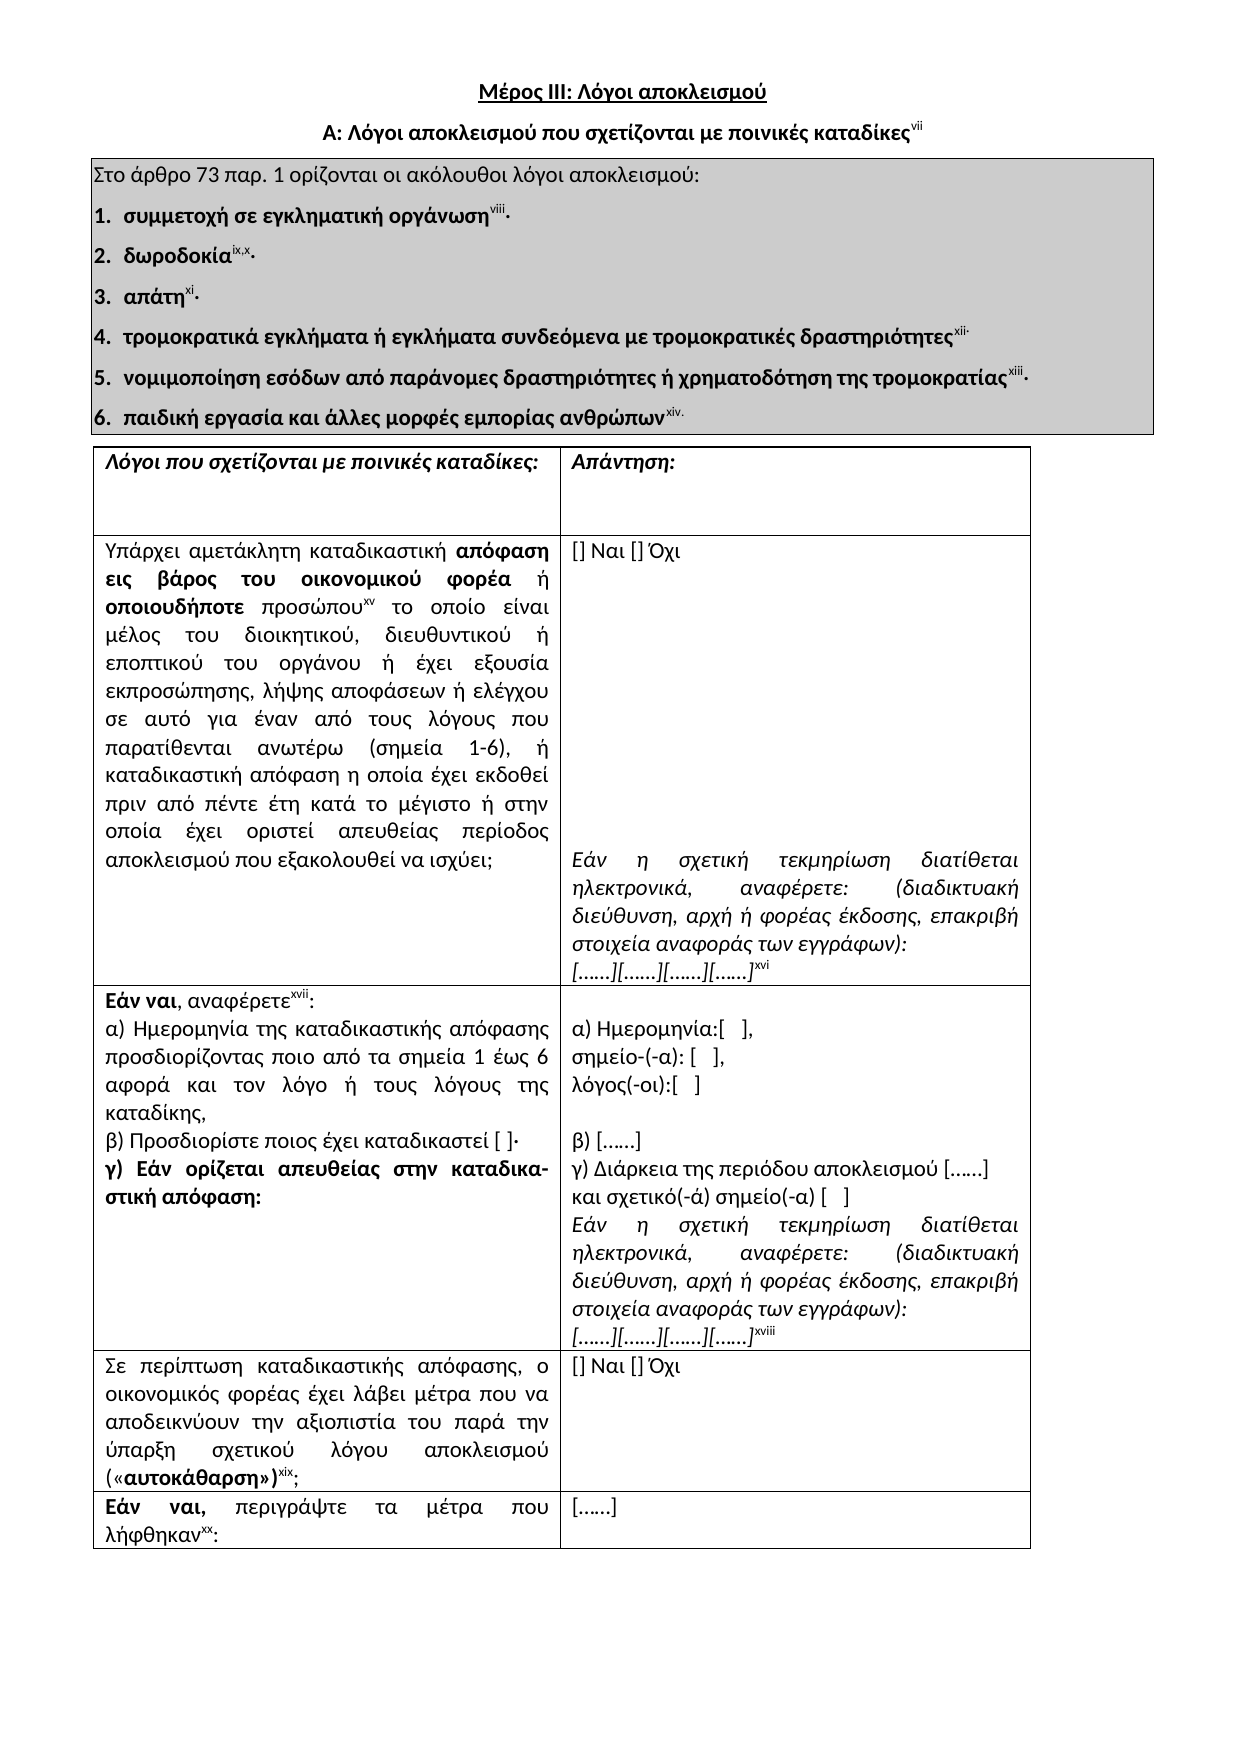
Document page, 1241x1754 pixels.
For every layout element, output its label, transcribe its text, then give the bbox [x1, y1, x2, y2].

table_cell Σε περίπτωση καταδικαστικής απόφασης, ο οικονομικός φορέας έχει λάβει μέτρα που να αποδεικνύουν την αξιοπιστία του παρά την ύπαρξη σχετικού λόγου αποκλεισμού («αυτοκάθαρση»); [94, 1351, 560, 1491]
list νομιμοποίηση εσόδων από παράνομες δραστηριότητες ή χρηματοδότηση της τρομοκρατίας· [92, 361, 1153, 391]
text Α: Λόγοι αποκλεισμού που σχετίζονται με ποινικές καταδίκες [94, 118, 1151, 146]
table_cell Εάν ναι, αναφέρετε: α) Ημερομηνία της καταδικαστικής απόφασης προσδιορίζοντας ποιο από τα σημεία 1 έως 6 αφορά και τον λόγο ή τους λόγους της καταδίκης, β) Προσδιορίστε ποιος έχει καταδικαστεί [ ]· γ) Εάν ορίζεται απευθείας στην καταδικα-στική απόφαση: [94, 986, 560, 1350]
list απάτη· [92, 280, 1153, 310]
list παιδική εργασία και άλλες μορφές εμπορίας ανθρώπων. [92, 401, 1153, 434]
table_cell [] Ναι [] Όχι Εάν η σχετική τεκμηρίωση διατίθεται ηλεκτρονικά, αναφέρετε: (διαδικτυακή διεύθυνση, αρχή ή φορέας έκδοσης, επακριβή στοιχεία αναφοράς των εγγράφων): [……][……][……][……] [561, 536, 1030, 985]
table_cell [] Ναι [] Όχι [561, 1351, 1030, 1491]
table_cell Υπάρχει αμετάκλητη καταδικαστική απόφαση εις βάρος του οικονομικού φορέα ή οποιουδήποτε προσώπου το οποίο είναι μέλος του διοικητικού, διευθυντικού ή εποπτικού του οργάνου ή έχει εξουσία εκπροσώπησης, λήψης αποφάσεων ή ελέγχου σε αυτό για έναν από τους λόγους που παρατίθενται ανωτέρω (σημεία 1-6), ή καταδικαστική απόφαση η οποία έχει εκδοθεί πριν από πέντε έτη κατά το μέγιστο ή στην οποία έχει οριστεί απευθείας περίοδος αποκλεισμού που εξακολουθεί να ισχύει; [94, 536, 560, 985]
text Στο άρθρο 73 παρ. 1 ορίζονται οι ακόλουθοι λόγοι αποκλεισμού: [92, 159, 1153, 188]
table_header Λόγοι που σχετίζονται με ποινικές καταδίκες: [94, 448, 560, 535]
table_cell [……] [561, 1492, 1030, 1548]
list συμμετοχή σε εγκληματική οργάνωση· [92, 199, 1153, 229]
text Μέρος III: Λόγοι αποκλεισμού [94, 77, 1151, 105]
list δωροδοκία,· [92, 239, 1153, 269]
list τρομοκρατικά εγκλήματα ή εγκλήματα συνδεόμενα με τρομοκρατικές δραστηριότητες· [92, 320, 1153, 351]
table_cell α) Ημερομηνία:[ ], σημείο-(-α): [ ], λόγος(-οι):[ ] β) [……] γ) Διάρκεια της περιόδου αποκλεισμού [……] και σχετικό(-ά) σημείο(-α) [ ] Εάν η σχετική τεκμηρίωση διατίθεται ηλεκτρονικά, αναφέρετε: (διαδικτυακή διεύθυνση, αρχή ή φορέας έκδοσης, επακριβή στοιχεία αναφοράς των εγγράφων): [……][……][……][……] [561, 986, 1030, 1350]
table_header Απάντηση: [561, 448, 1030, 535]
table_cell Εάν ναι, περιγράψτε τα μέτρα που λήφθηκαν: [94, 1492, 560, 1548]
